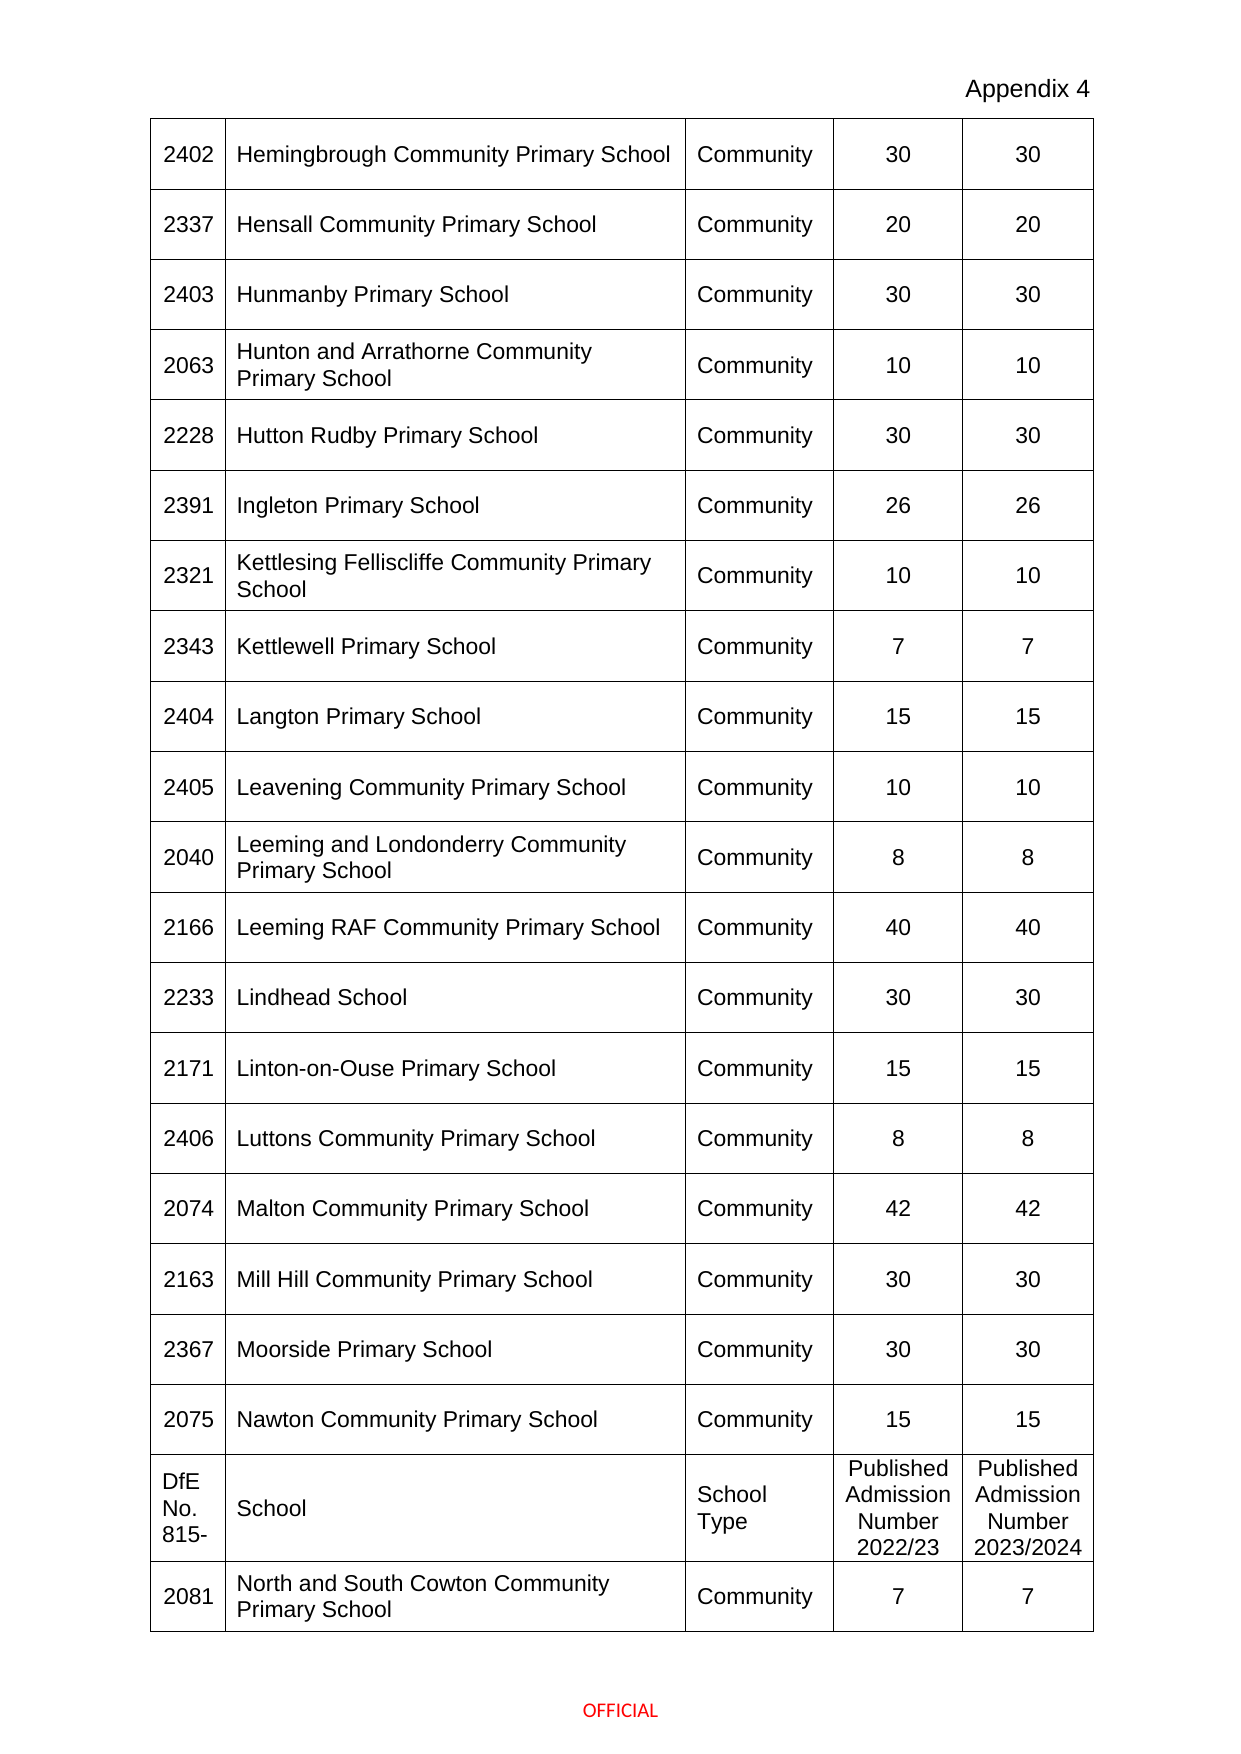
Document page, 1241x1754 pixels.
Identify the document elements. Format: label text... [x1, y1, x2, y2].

table_cell 2406 [151, 1104, 225, 1173]
table_cell 2343 [151, 611, 225, 681]
table_cell Langton Primary School [226, 682, 685, 751]
table_cell Community [686, 330, 833, 399]
table_cell Community [686, 1174, 833, 1243]
table_cell Community [686, 260, 833, 329]
table_cell 30 [834, 260, 962, 329]
table_cell 42 [834, 1174, 962, 1243]
table_cell North and South Cowton Community Primary School [226, 1562, 685, 1631]
table_cell Hutton Rudby Primary School [226, 400, 685, 470]
table_cell Community [686, 1033, 833, 1102]
table_cell Community [686, 471, 833, 540]
table_cell 26 [834, 471, 962, 540]
table_cell 30 [834, 1315, 962, 1384]
table_cell 7 [834, 1562, 962, 1631]
table_cell 2040 [151, 822, 225, 892]
table_cell 8 [834, 822, 962, 892]
table_cell 15 [834, 1385, 962, 1454]
table_cell 2321 [151, 541, 225, 610]
table_cell 2405 [151, 752, 225, 821]
table_cell 2075 [151, 1385, 225, 1454]
table_cell 30 [963, 400, 1093, 470]
table_cell 15 [834, 682, 962, 751]
table_cell 2403 [151, 260, 225, 329]
table_cell 2391 [151, 471, 225, 540]
table_cell Community [686, 541, 833, 610]
table_cell 15 [834, 1033, 962, 1102]
table_cell Community [686, 1104, 833, 1173]
table_cell 2367 [151, 1315, 225, 1384]
table_cell Linton-on-Ouse Primary School [226, 1033, 685, 1102]
table_cell Community [686, 822, 833, 892]
table_cell 8 [963, 822, 1093, 892]
table_cell Kettlewell Primary School [226, 611, 685, 681]
table_cell 30 [834, 1244, 962, 1313]
table_cell 30 [963, 1244, 1093, 1313]
table_cell Published Admission Number 2023/2024 [963, 1455, 1093, 1561]
table_cell 40 [834, 893, 962, 962]
table_cell 30 [834, 400, 962, 470]
table_cell Lindhead School [226, 963, 685, 1032]
table_cell 30 [834, 119, 962, 188]
table_cell Moorside Primary School [226, 1315, 685, 1384]
table_cell 7 [963, 1562, 1093, 1631]
table_cell Hunmanby Primary School [226, 260, 685, 329]
table_cell 2081 [151, 1562, 225, 1631]
table_cell 2171 [151, 1033, 225, 1102]
table_cell 2163 [151, 1244, 225, 1313]
table_cell 30 [963, 260, 1093, 329]
table_cell 8 [834, 1104, 962, 1173]
table_cell Leeming and Londonderry Community Primary School [226, 822, 685, 892]
table_cell Leavening Community Primary School [226, 752, 685, 821]
table_cell 10 [834, 541, 962, 610]
table_cell School [226, 1455, 685, 1561]
table_cell Mill Hill Community Primary School [226, 1244, 685, 1313]
table_cell Published Admission Number 2022/23 [834, 1455, 962, 1561]
table_cell 2063 [151, 330, 225, 399]
table_cell Hensall Community Primary School [226, 190, 685, 259]
table_cell 2337 [151, 190, 225, 259]
table_cell 30 [963, 963, 1093, 1032]
table_cell Community [686, 190, 833, 259]
table_cell 20 [834, 190, 962, 259]
table_cell 30 [963, 119, 1093, 188]
table_cell Community [686, 893, 833, 962]
table_cell 15 [963, 1033, 1093, 1102]
table_cell 2404 [151, 682, 225, 751]
table_cell Community [686, 963, 833, 1032]
table_cell Community [686, 119, 833, 188]
table_cell 20 [963, 190, 1093, 259]
table_cell 40 [963, 893, 1093, 962]
table_cell 42 [963, 1174, 1093, 1243]
table_cell 7 [834, 611, 962, 681]
table_cell 2166 [151, 893, 225, 962]
table_cell 15 [963, 1385, 1093, 1454]
table_cell 2074 [151, 1174, 225, 1243]
table_cell Community [686, 611, 833, 681]
table_cell 26 [963, 471, 1093, 540]
table_cell Ingleton Primary School [226, 471, 685, 540]
table_cell School Type [686, 1455, 833, 1561]
table_cell 30 [834, 963, 962, 1032]
table_cell Hemingbrough Community Primary School [226, 119, 685, 188]
table_cell Community [686, 1562, 833, 1631]
table_cell Community [686, 1385, 833, 1454]
table_cell Kettlesing Felliscliffe Community Primary School [226, 541, 685, 610]
table_cell 30 [963, 1315, 1093, 1384]
table_cell Nawton Community Primary School [226, 1385, 685, 1454]
table_cell 7 [963, 611, 1093, 681]
table_cell Community [686, 1315, 833, 1384]
table_cell 15 [963, 682, 1093, 751]
table_cell DfE No. 815- [151, 1455, 225, 1561]
table_cell Community [686, 1244, 833, 1313]
table_cell Malton Community Primary School [226, 1174, 685, 1243]
table_cell 10 [963, 330, 1093, 399]
table_cell Hunton and Arrathorne Community Primary School [226, 330, 685, 399]
table_cell 10 [834, 330, 962, 399]
table_cell Community [686, 752, 833, 821]
table_cell 10 [963, 752, 1093, 821]
table_cell 8 [963, 1104, 1093, 1173]
table_cell Leeming RAF Community Primary School [226, 893, 685, 962]
table_cell 2228 [151, 400, 225, 470]
table_cell 10 [834, 752, 962, 821]
table_cell 2402 [151, 119, 225, 188]
table_cell Luttons Community Primary School [226, 1104, 685, 1173]
table_cell 10 [963, 541, 1093, 610]
table_cell 2233 [151, 963, 225, 1032]
table_cell Community [686, 682, 833, 751]
table_cell Community [686, 400, 833, 470]
